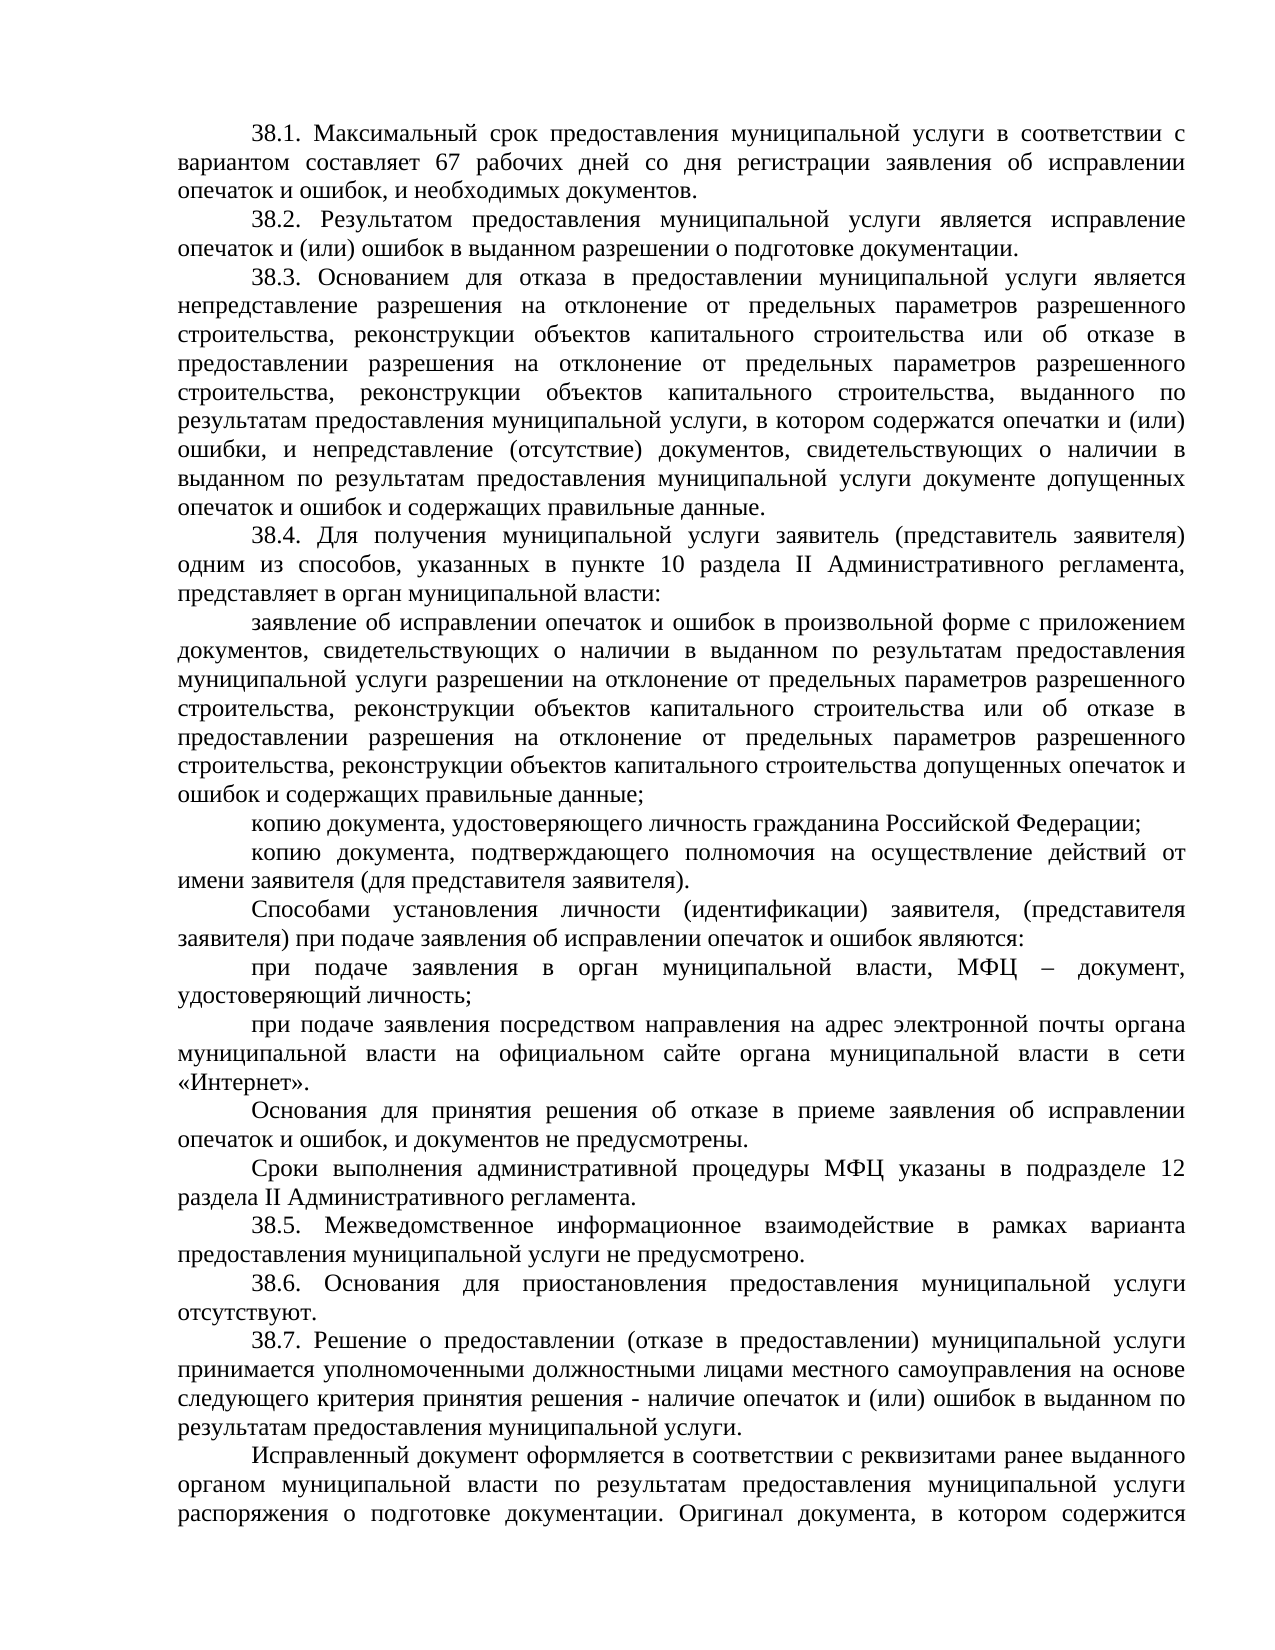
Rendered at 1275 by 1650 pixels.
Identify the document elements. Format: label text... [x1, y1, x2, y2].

text копию документа, подтверждающего полномочия на осуществление действий от имени заявителя (для представителя заявителя). [177, 837, 1186, 894]
text заявление об исправлении опечаток и ошибок в произвольной форме с приложением документов, свидетельствующих о наличии в выданном по результатам предоставления муниципальной услуги разрешении на отклонение от предельных параметров разрешенного строительства, реконструкции объектов капитального строительства или об отказе в предоставлении разрешения на отклонение от предельных параметров разрешенного строительства, реконструкции объектов капитального строительства допущенных опечаток и ошибок и содержащих правильные данные; [177, 607, 1186, 808]
text 38.6. Основания для приостановления предоставления муниципальной услуги отсутствуют. [177, 1268, 1186, 1326]
text 38.2. Результатом предоставления муниципальной услуги является исправление опечаток и (или) ошибок в выданном разрешении о подготовке документации. [177, 204, 1186, 262]
text 38.3. Основанием для отказа в предоставлении муниципальной услуги является непредставление разрешения на отклонение от предельных параметров разрешенного строительства, реконструкции объектов капитального строительства или об отказе в предоставлении разрешения на отклонение от предельных параметров разрешенного строительства, реконструкции объектов капитального строительства, выданного по результатам предоставления муниципальной услуги, в котором содержатся опечатки и (или) ошибки, и непредставление (отсутствие) документов, свидетельствующих о наличии в выданном по результатам предоставления муниципальной услуги документе допущенных опечаток и ошибок и содержащих правильные данные. [177, 262, 1186, 521]
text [177, 1441, 1186, 1527]
text Основания для принятия решения об отказе в приеме заявления об исправлении опечаток и ошибок, и документов не предусмотрены. [177, 1096, 1186, 1153]
text при подаче заявления посредством направления на адрес электронной почты органа муниципальной власти на официальном сайте органа муниципальной власти в сети «Интернет». [177, 1009, 1186, 1096]
text копию документа, удостоверяющего личность гражданина Российской Федерации; [177, 808, 1186, 837]
text 38.1. Максимальный срок предоставления муниципальной услуги в соответствии с вариантом составляет 67 рабочих дней со дня регистрации заявления об исправлении опечаток и ошибок, и необходимых документов. [177, 118, 1186, 204]
text Способами установления личности (идентификации) заявителя, (представителя заявителя) при подаче заявления об исправлении опечаток и ошибок являются: [177, 894, 1186, 952]
text Сроки выполнения административной процедуры МФЦ указаны в подразделе 12 раздела II Административного регламента. [177, 1153, 1186, 1211]
text 38.7. Решение о предоставлении (отказе в предоставлении) муниципальной услуги принимается уполномоченными должностными лицами местного самоуправления на основе следующего критерия принятия решения - наличие опечаток и (или) ошибок в выданном по результатам предоставления муниципальной услуги. [177, 1326, 1186, 1441]
text 38.4. Для получения муниципальной услуги заявитель (представитель заявителя) одним из способов, указанных в пункте 10 раздела II Административного регламента, представляет в орган муниципальной власти: [177, 521, 1186, 607]
text при подаче заявления в орган муниципальной власти, МФЦ – документ, удостоверяющий личность; [177, 952, 1186, 1009]
text 38.5. Межведомственное информационное взаимодействие в рамках варианта предоставления муниципальной услуги не предусмотрено. [177, 1211, 1186, 1268]
